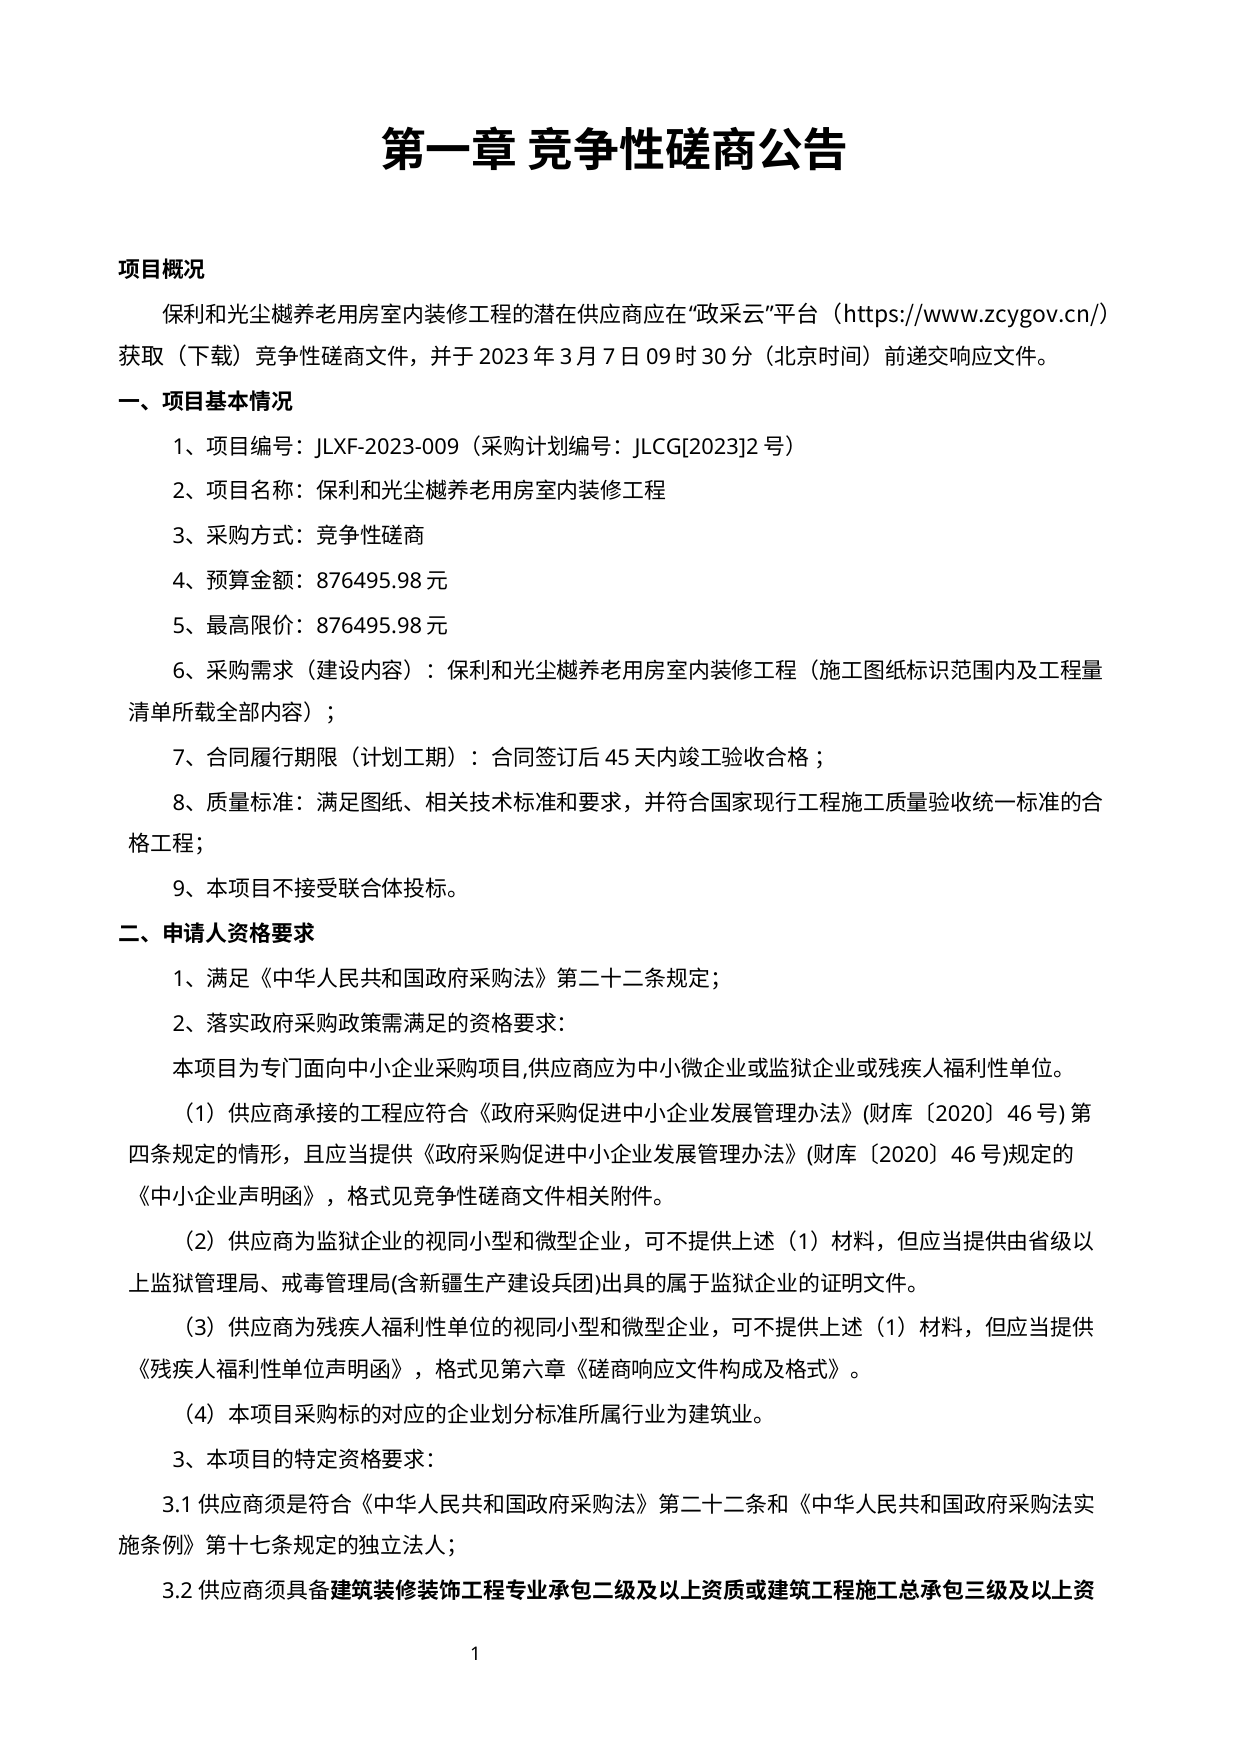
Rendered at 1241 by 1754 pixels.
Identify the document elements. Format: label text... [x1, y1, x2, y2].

text 5、最高限价：876495.98元 [128, 600, 1111, 642]
text （4）本项目采购标的对应的企业划分标准所属行业为建筑业。 [128, 1389, 1111, 1431]
text 2、落实政府采购政策需满足的资格要求： [128, 998, 1111, 1039]
list 3.1 供应商须是符合《中华人民共和国政府采购法》第二十二条和《中华人民共和国政府采购法实施条例》第十七条规定的独立法人； [118, 1479, 1099, 1562]
text 本项目为专门面向中小企业采购项目,供应商应为中小微企业或监狱企业或残疾人福利性单位。 [128, 1043, 1111, 1084]
text 1、项目编号：JLXF-2023-009（采购计划编号：JLCG[2023]2号） [128, 421, 1111, 462]
subtitle 一、项目基本情况 [118, 376, 1122, 417]
text （2）供应商为监狱企业的视同小型和微型企业，可不提供上述（1）材料，但应当提供由省级以上监狱管理局、戒毒管理局(含新疆生产建设兵团)出具的属于监狱企业的证明文件。 [128, 1216, 1111, 1299]
text 1、满足《中华人民共和国政府采购法》第二十二条规定； [128, 953, 1111, 995]
text 7、合同履行期限（计划工期）：合同签订后45天内竣工验收合格 ； [128, 732, 1111, 773]
text 保利和光尘樾养老用房室内装修工程的潜在供应商应在“政采云”平台（https://www.zcygov.cn/）获取（下载）竞争性磋商文件，并于2023年3月7日09时30分（北京时间）前递交响应文件。 [118, 289, 1122, 373]
text 2、项目名称：保利和光尘樾养老用房室内装修工程 [128, 466, 1111, 507]
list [118, 1565, 1099, 1607]
text 4、预算金额：876495.98元 [128, 555, 1111, 597]
text （1）供应商承接的工程应符合《政府采购促进中小企业发展管理办法》(财库〔2020〕46号) 第四条规定的情形，且应当提供《政府采购促进中小企业发展管理办法》(财库〔2020〕46号)规定的《中小企业声明函》，格式见竞争性磋商文件相关附件。 [128, 1088, 1111, 1213]
text 9、本项目不接受联合体投标。 [128, 863, 1111, 905]
text 8、质量标准：满足图纸、相关技术标准和要求，并符合国家现行工程施工质量验收统一标准的合格工程； [128, 777, 1111, 860]
text 6、采购需求（建设内容）：保利和光尘樾养老用房室内装修工程（施工图纸标识范围内及工程量清单所载全部内容）； [128, 645, 1111, 728]
text （3）供应商为残疾人福利性单位的视同小型和微型企业，可不提供上述（1）材料，但应当提供《残疾人福利性单位声明函》，格式见第六章《磋商响应文件构成及格式》。 [128, 1302, 1111, 1386]
subtitle 第一章 竞争性磋商公告 [118, 120, 1110, 179]
text 3、采购方式：竞争性磋商 [128, 511, 1111, 552]
text 项目概况 [118, 244, 1122, 286]
text 3、本项目的特定资格要求： [128, 1434, 1111, 1476]
subtitle 二、申请人资格要求 [118, 908, 1122, 950]
